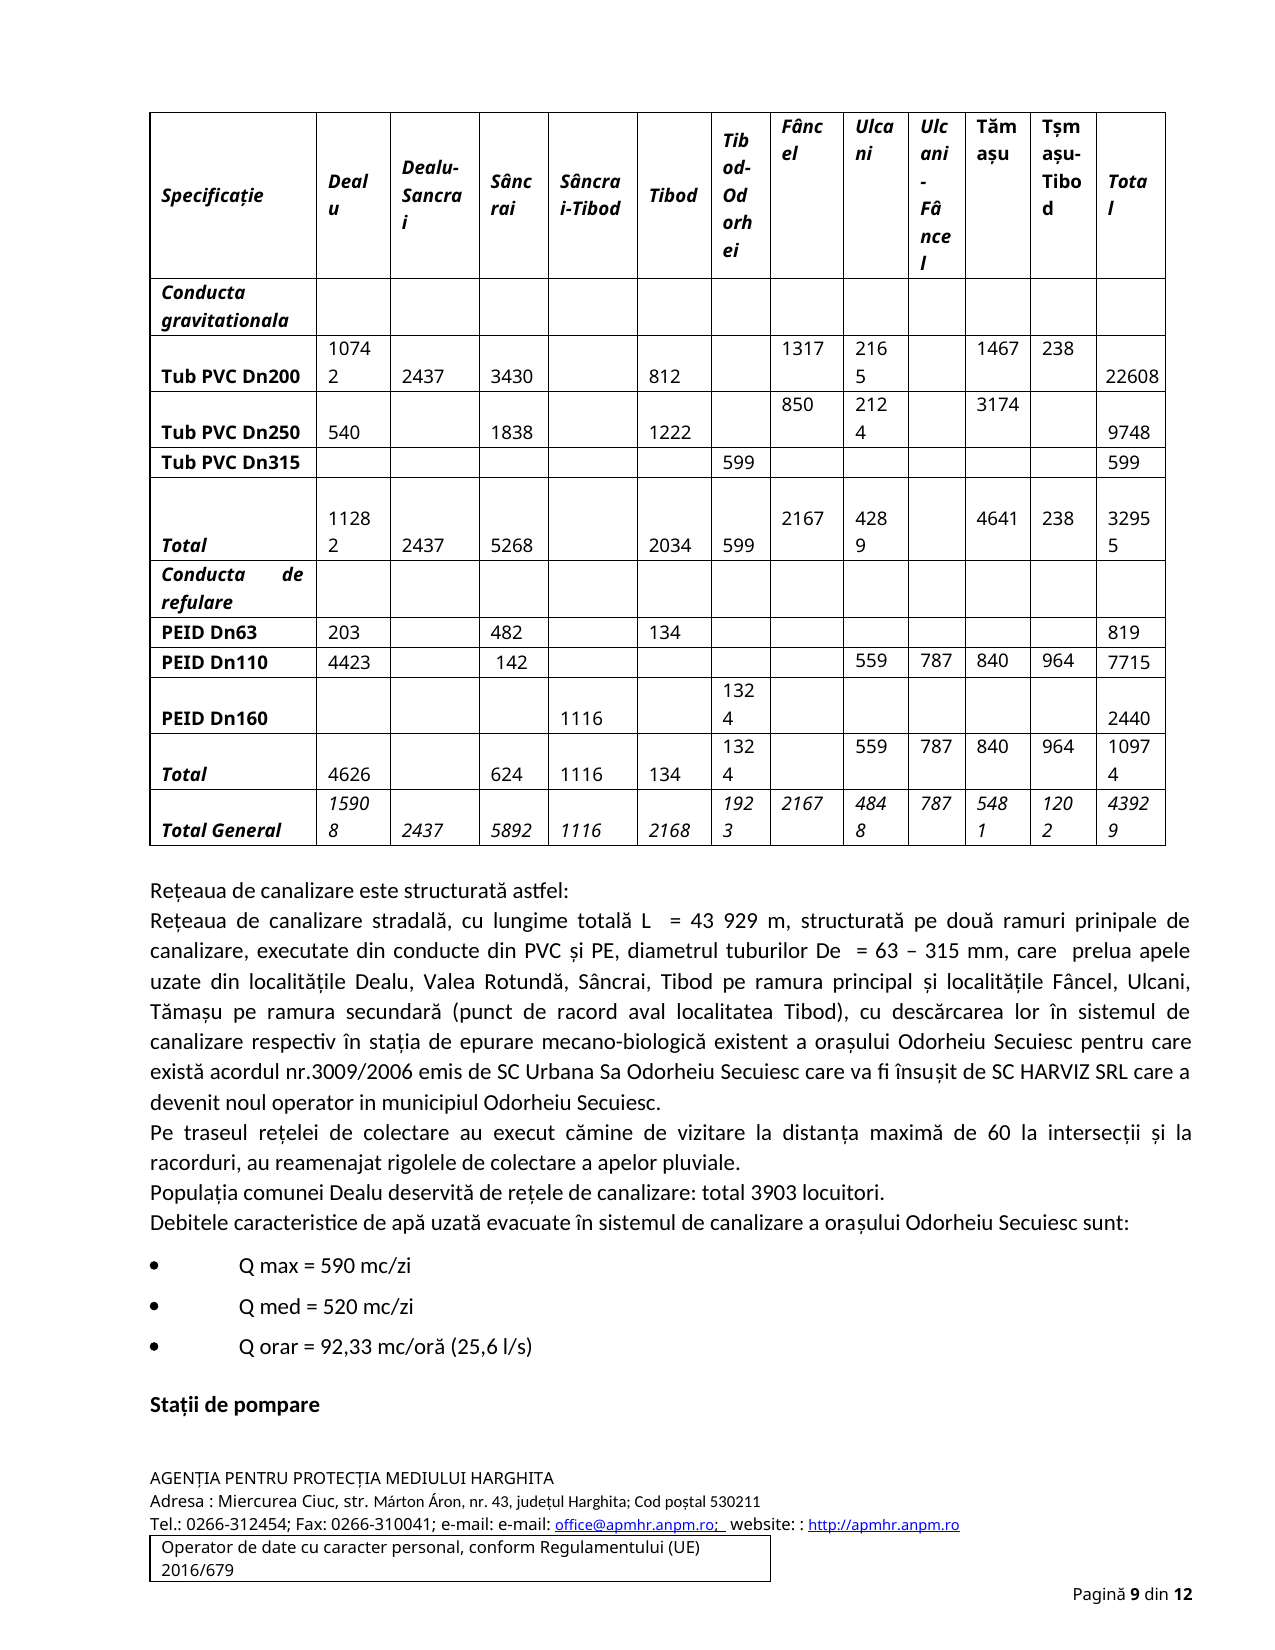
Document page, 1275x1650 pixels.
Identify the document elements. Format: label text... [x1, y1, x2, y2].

table_cell [909, 392, 965, 447]
table_cell 787 [909, 734, 965, 789]
table_cell [1097, 561, 1165, 617]
table_cell PEID Dn110 [151, 648, 316, 677]
table_cell [391, 734, 479, 789]
table_cell 15908 [317, 790, 390, 845]
table_cell [638, 561, 711, 617]
table_cell 3430 [480, 336, 548, 391]
table_cell 5268 [480, 478, 548, 560]
table_cell [549, 478, 637, 560]
table_cell 1324 [712, 678, 770, 733]
table_cell [317, 448, 390, 477]
table_cell 787 [909, 790, 965, 845]
table_cell 599 [1097, 448, 1165, 477]
table_cell [391, 648, 479, 677]
list Q med = 520 mc/zi [150, 1292, 1192, 1320]
table_cell 1116 [549, 790, 637, 845]
table_cell 624 [480, 734, 548, 789]
table_cell [549, 279, 637, 334]
table_cell [712, 618, 770, 647]
table_cell 134 [638, 734, 711, 789]
table_cell [909, 678, 965, 733]
table_cell [712, 561, 770, 617]
table_cell [909, 279, 965, 334]
table_cell 1222 [638, 392, 711, 447]
table_cell Conducta de refulare [151, 561, 316, 617]
text Reţeaua de canalizare stradală, cu lungime totală L = 43 929 m, structurată pe două ramuri prinipale de canalizare, executate din conducte din PVC şi PE, diametrul tuburilor De = 63 – 315 mm, care prelua apele uzate din localităţile Dealu, Valea Rotundă, Sâncrai, Tibod pe ramura principal şi localităţile Fâncel, Ulcani, Tămaşu pe ramura secundară (punct de racord aval localitatea Tibod), cu descărcarea lor în sistemul de canalizare respectiv în staţia de epurare mecano-biologică existent a oraşului Odorheiu Secuiesc pentru care există acordul nr.3009/2006 emis de SC Urbana Sa Odorheiu Secuiesc care va fi însuşit de SC HARVIZ SRL care a devenit noul operator in municipiul Odorheiu Secuiesc. [150, 906, 1192, 1116]
table_cell 559 [844, 648, 908, 677]
table_cell 1116 [549, 734, 637, 789]
table_cell [549, 618, 637, 647]
table_cell 7715 [1097, 648, 1165, 677]
table_header Tșmașu-Tibod [1031, 113, 1096, 278]
table_cell 3174 [966, 392, 1030, 447]
table_cell 559 [844, 734, 908, 789]
table_cell [317, 279, 390, 334]
table_cell [966, 618, 1030, 647]
table_cell [712, 279, 770, 334]
table_cell [712, 648, 770, 677]
table_cell [771, 618, 843, 647]
table_cell [909, 618, 965, 647]
table_cell [1031, 561, 1096, 617]
table_cell [1031, 279, 1096, 334]
table_cell [1031, 678, 1096, 733]
table_cell 32955 [1097, 478, 1165, 560]
table_cell 4289 [844, 478, 908, 560]
list Q orar = 92,33 mc/oră (25,6 l/s) [150, 1332, 1192, 1360]
table_cell [909, 478, 965, 560]
table_cell 1467 [966, 336, 1030, 391]
table_cell 4641 [966, 478, 1030, 560]
table_cell [480, 678, 548, 733]
table_cell 964 [1031, 648, 1096, 677]
text Populaţia comunei Dealu deservită de reţele de canalizare: total 3903 locuitori. [150, 1178, 1192, 1206]
table_cell [712, 336, 770, 391]
text Pe traseul reţelei de colectare au execut cămine de vizitare la distanţa maximă de 60 la intersecţii şi la racorduri, au reamenajat rigolele de colectare a apelor pluviale. [150, 1118, 1192, 1176]
table_cell 22608 [1097, 336, 1165, 391]
table_cell PEID Dn63 [151, 618, 316, 647]
table_cell 4626 [317, 734, 390, 789]
table_cell 2034 [638, 478, 711, 560]
table_cell [966, 279, 1030, 334]
table_cell 5892 [480, 790, 548, 845]
table_cell [1031, 392, 1096, 447]
table_cell 2165 [844, 336, 908, 391]
text Debitele caracteristice de apă uzată evacuate în sistemul de canalizare a oraşului Odorheiu Secuiesc sunt: [150, 1208, 1192, 1237]
table_cell 10974 [1097, 734, 1165, 789]
table_cell [391, 678, 479, 733]
table_cell Total [151, 478, 316, 560]
table_cell [480, 561, 548, 617]
list Q max = 590 mc/zi [150, 1251, 1192, 1279]
table_cell 812 [638, 336, 711, 391]
table_cell 2167 [771, 790, 843, 845]
table_header Specificaţie [151, 113, 316, 278]
table_cell 142 [480, 648, 548, 677]
table_cell Tub PVC Dn250 [151, 392, 316, 447]
table_header Total [1097, 113, 1165, 278]
table_cell 1116 [549, 678, 637, 733]
table_header Ulcani-Fâncel [909, 113, 965, 278]
table_cell [317, 678, 390, 733]
text Stații de pompare [150, 1360, 1192, 1418]
table_cell [480, 448, 548, 477]
table_cell 2168 [638, 790, 711, 845]
table_cell [391, 561, 479, 617]
table_cell 203 [317, 618, 390, 647]
table_cell 4848 [844, 790, 908, 845]
table_cell [391, 448, 479, 477]
table_cell 5481 [966, 790, 1030, 845]
table_cell [966, 678, 1030, 733]
table_cell [966, 561, 1030, 617]
table_cell [712, 392, 770, 447]
table_cell Tub PVC Dn315 [151, 448, 316, 477]
table_cell [966, 448, 1030, 477]
table_cell 1317 [771, 336, 843, 391]
table_cell [844, 618, 908, 647]
table_cell [771, 734, 843, 789]
table_header Tibod-Odorhei [712, 113, 770, 278]
table_cell Conducta gravitationala [151, 279, 316, 334]
table_cell 10742 [317, 336, 390, 391]
table_cell 11282 [317, 478, 390, 560]
table_header Fâncel [771, 113, 843, 278]
table_cell 599 [712, 448, 770, 477]
table_header Sâncrai-Tibod [549, 113, 637, 278]
table_cell 134 [638, 618, 711, 647]
table_cell [391, 392, 479, 447]
table_cell 819 [1097, 618, 1165, 647]
table_cell [771, 678, 843, 733]
table_cell 1202 [1031, 790, 1096, 845]
table_cell [771, 648, 843, 677]
table_cell [549, 561, 637, 617]
table_cell PEID Dn160 [151, 678, 316, 733]
table_cell [638, 279, 711, 334]
table_cell [549, 336, 637, 391]
table_header Tămașu [966, 113, 1030, 278]
table_cell [844, 561, 908, 617]
table_cell 1923 [712, 790, 770, 845]
table_header Tibod [638, 113, 711, 278]
table_cell [1097, 279, 1165, 334]
table_cell [391, 618, 479, 647]
table_cell [909, 336, 965, 391]
table_cell 2124 [844, 392, 908, 447]
table_cell 787 [909, 648, 965, 677]
table_cell 2437 [391, 478, 479, 560]
table_cell [317, 561, 390, 617]
table_cell [638, 648, 711, 677]
table_cell [638, 448, 711, 477]
table_cell [549, 648, 637, 677]
table_header Dealu-Sancrai [391, 113, 479, 278]
table_cell 540 [317, 392, 390, 447]
table_cell 238 [1031, 478, 1096, 560]
table_cell 4423 [317, 648, 390, 677]
table_cell [909, 448, 965, 477]
text Reţeaua de canalizare este structurată astfel: [150, 876, 1192, 904]
table_cell 1838 [480, 392, 548, 447]
table_cell 2167 [771, 478, 843, 560]
table_cell Total [151, 734, 316, 789]
table_cell [549, 392, 637, 447]
table_cell [771, 561, 843, 617]
table_cell [771, 279, 843, 334]
table_cell [638, 678, 711, 733]
table_cell 2440 [1097, 678, 1165, 733]
table_cell 482 [480, 618, 548, 647]
table_cell 9748 [1097, 392, 1165, 447]
table_cell 840 [966, 648, 1030, 677]
table_cell 238 [1031, 336, 1096, 391]
table_cell 2437 [391, 336, 479, 391]
table_cell 43929 [1097, 790, 1165, 845]
table_header Dealu [317, 113, 390, 278]
table_cell Total General [151, 790, 316, 845]
table_cell [1031, 448, 1096, 477]
table_header Ulcani [844, 113, 908, 278]
table_cell 850 [771, 392, 843, 447]
table_cell [844, 279, 908, 334]
table_cell [1031, 618, 1096, 647]
table_cell 1324 [712, 734, 770, 789]
table_cell 840 [966, 734, 1030, 789]
table_cell [909, 561, 965, 617]
table_cell [549, 448, 637, 477]
table_cell Tub PVC Dn200 [151, 336, 316, 391]
table_cell [480, 279, 548, 334]
table_cell 599 [712, 478, 770, 560]
table_header Sâncrai [480, 113, 548, 278]
table_cell [844, 448, 908, 477]
table_cell [844, 678, 908, 733]
table_cell [771, 448, 843, 477]
table_cell 2437 [391, 790, 479, 845]
table_cell [391, 279, 479, 334]
table_cell 964 [1031, 734, 1096, 789]
